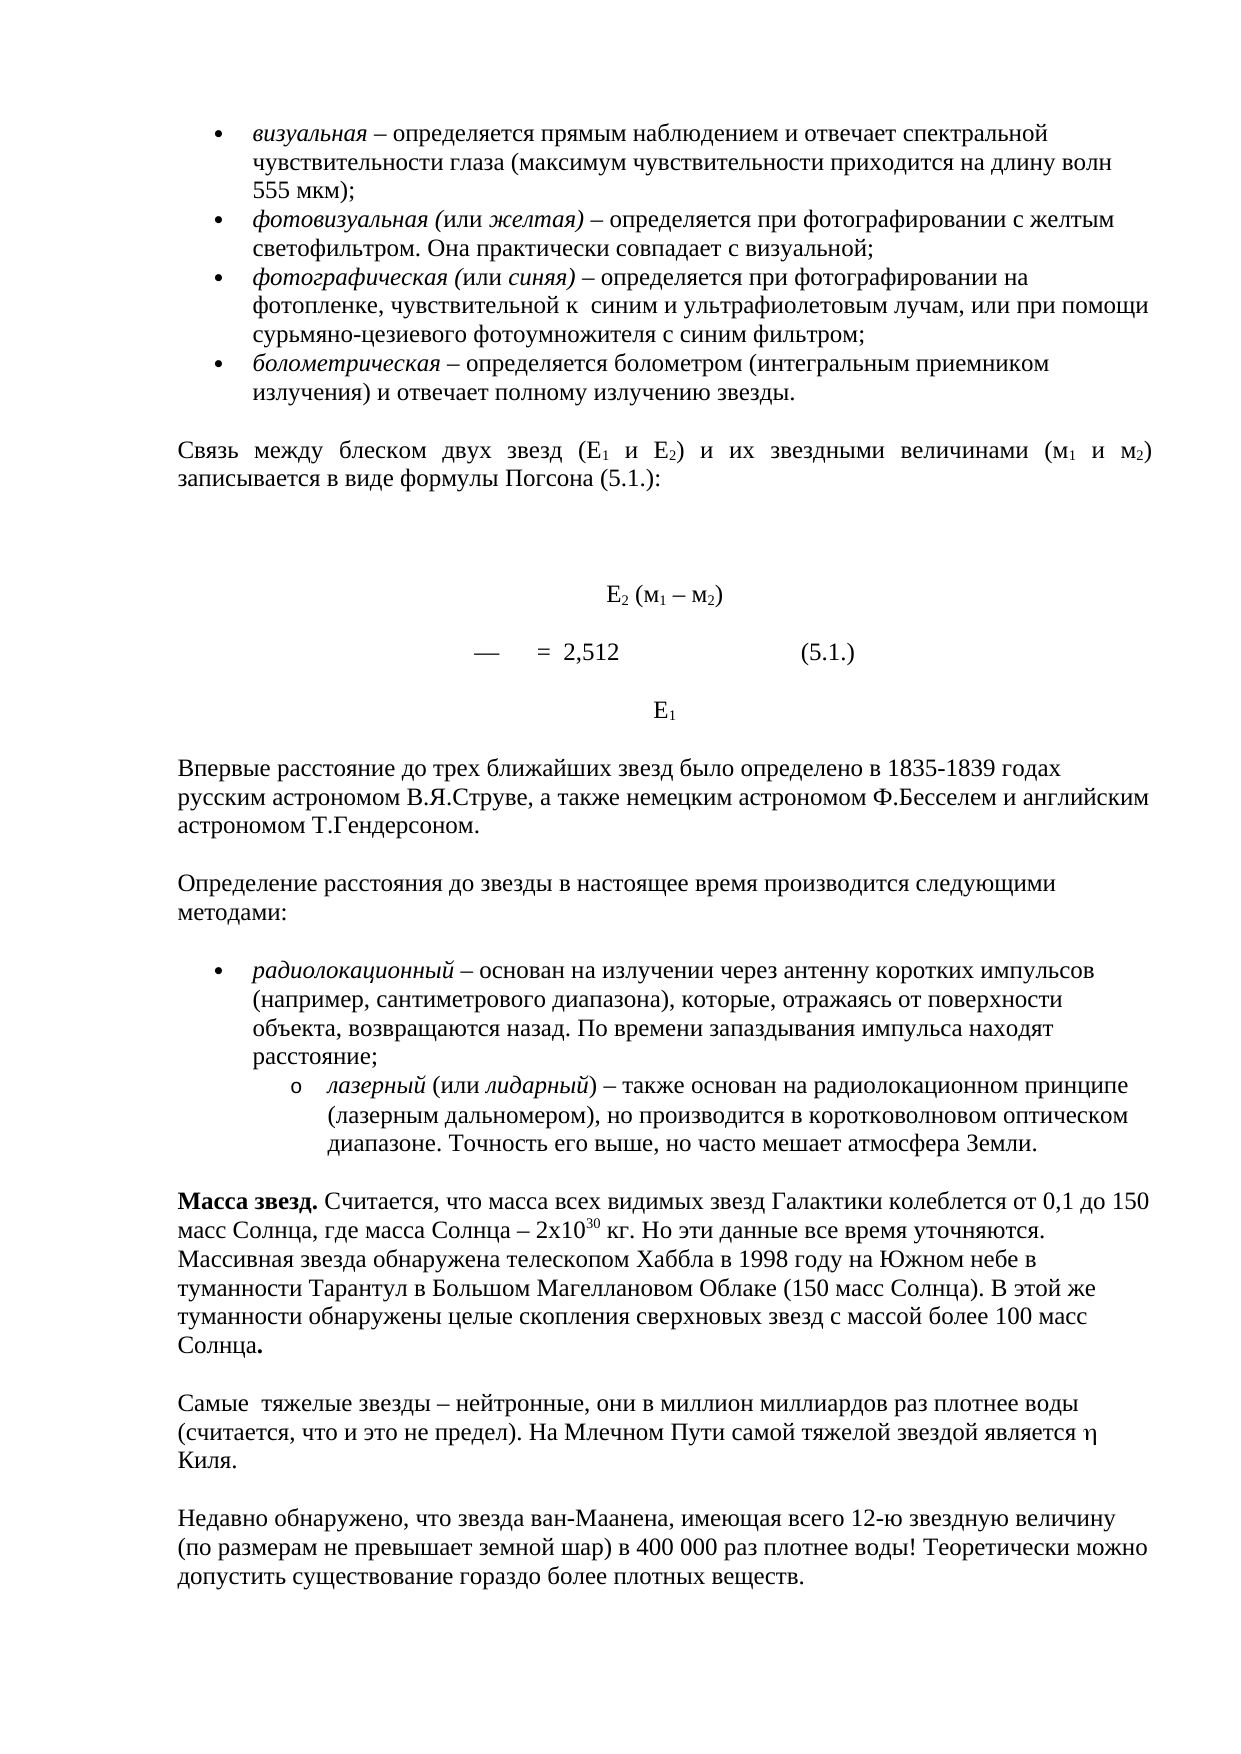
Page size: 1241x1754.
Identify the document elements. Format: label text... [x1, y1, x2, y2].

list фотовизуальная (или желтая) – определяется при фотографировании с желтым светофильтром. Она практически совпадает с визуальной; [215, 204, 1152, 262]
text Масса звезд. Считается, что масса всех видимых звезд Галактики колеблется от 0,1 до 150 масс Солнца, где масса Солнца – 2х1030 кг. Но эти данные все время уточняются. Массивная звезда обнаружена телескопом Хаббла в 1998 году на Южном небе в туманности Тарантул в Большом Магеллановом Облаке (150 масс Солнца). В этой же туманности обнаружены целые скопления сверхновых звезд с массой более 100 масс Солнца. [177, 1186, 1152, 1359]
list фотографическая (или синяя) – определяется при фотографировании на фотопленке, чувствительной к синим и ультрафиолетовым лучам, или при помощи сурьмяно-цезиевого фотоумножителя с синим фильтром; [215, 262, 1152, 348]
list визуальная – определяется прямым наблюдением и отвечает спектральной чувствительности глаза (максимум чувствительности приходится на длину волн 555 мкм); [215, 118, 1152, 204]
list болометрическая – определяется болометром (интегральным приемником излучения) и отвечает полному излучению звезды. [215, 348, 1152, 406]
text Самые тяжелые звезды – нейтронные, они в миллион миллиардов раз плотнее воды (считается, что и это не предел). На Млечном Пути самой тяжелой звездой является Киля. [177, 1388, 1152, 1474]
text Е1 [177, 695, 1152, 724]
text Е2 (м1 – м2) [177, 579, 1152, 608]
text Недавно обнаружено, что звезда ван-Маанена, имеющая всего 12-ю звездную величину (по размерам не превышает земной шар) в 400 000 раз плотнее воды! Теоретически можно допустить существование гораздо более плотных веществ. [177, 1503, 1152, 1590]
list лазерный (или лидарный) – также основан на радиолокационном принципе (лазерным дальномером), но производится в коротковолновом оптическом диапазоне. Точность его выше, но часто мешает атмосфера Земли. [290, 1070, 1152, 1157]
text Впервые расстояние до трех ближайших звезд было определено в 1835-1839 годах русским астрономом В.Я.Струве, а также немецким астрономом Ф.Бесселем и английским астрономом Т.Гендерсоном. [177, 753, 1152, 839]
text Определение расстояния до звезды в настоящее время производится следующими методами: [177, 868, 1152, 926]
text — = 2,512 (5.1.) [177, 637, 1152, 666]
text Связь между блеском двух звезд (Е1 и Е2) и их звездными величинами (м1 и м2) записывается в виде формулы Погсона (5.1.): [177, 435, 1152, 492]
list радиолокационный – основан на излучении через антенну коротких импульсов (например, сантиметрового диапазона), которые, отражаясь от поверхности объекта, возвращаются назад. По времени запаздывания импульса находят расстояние; [215, 955, 1152, 1070]
